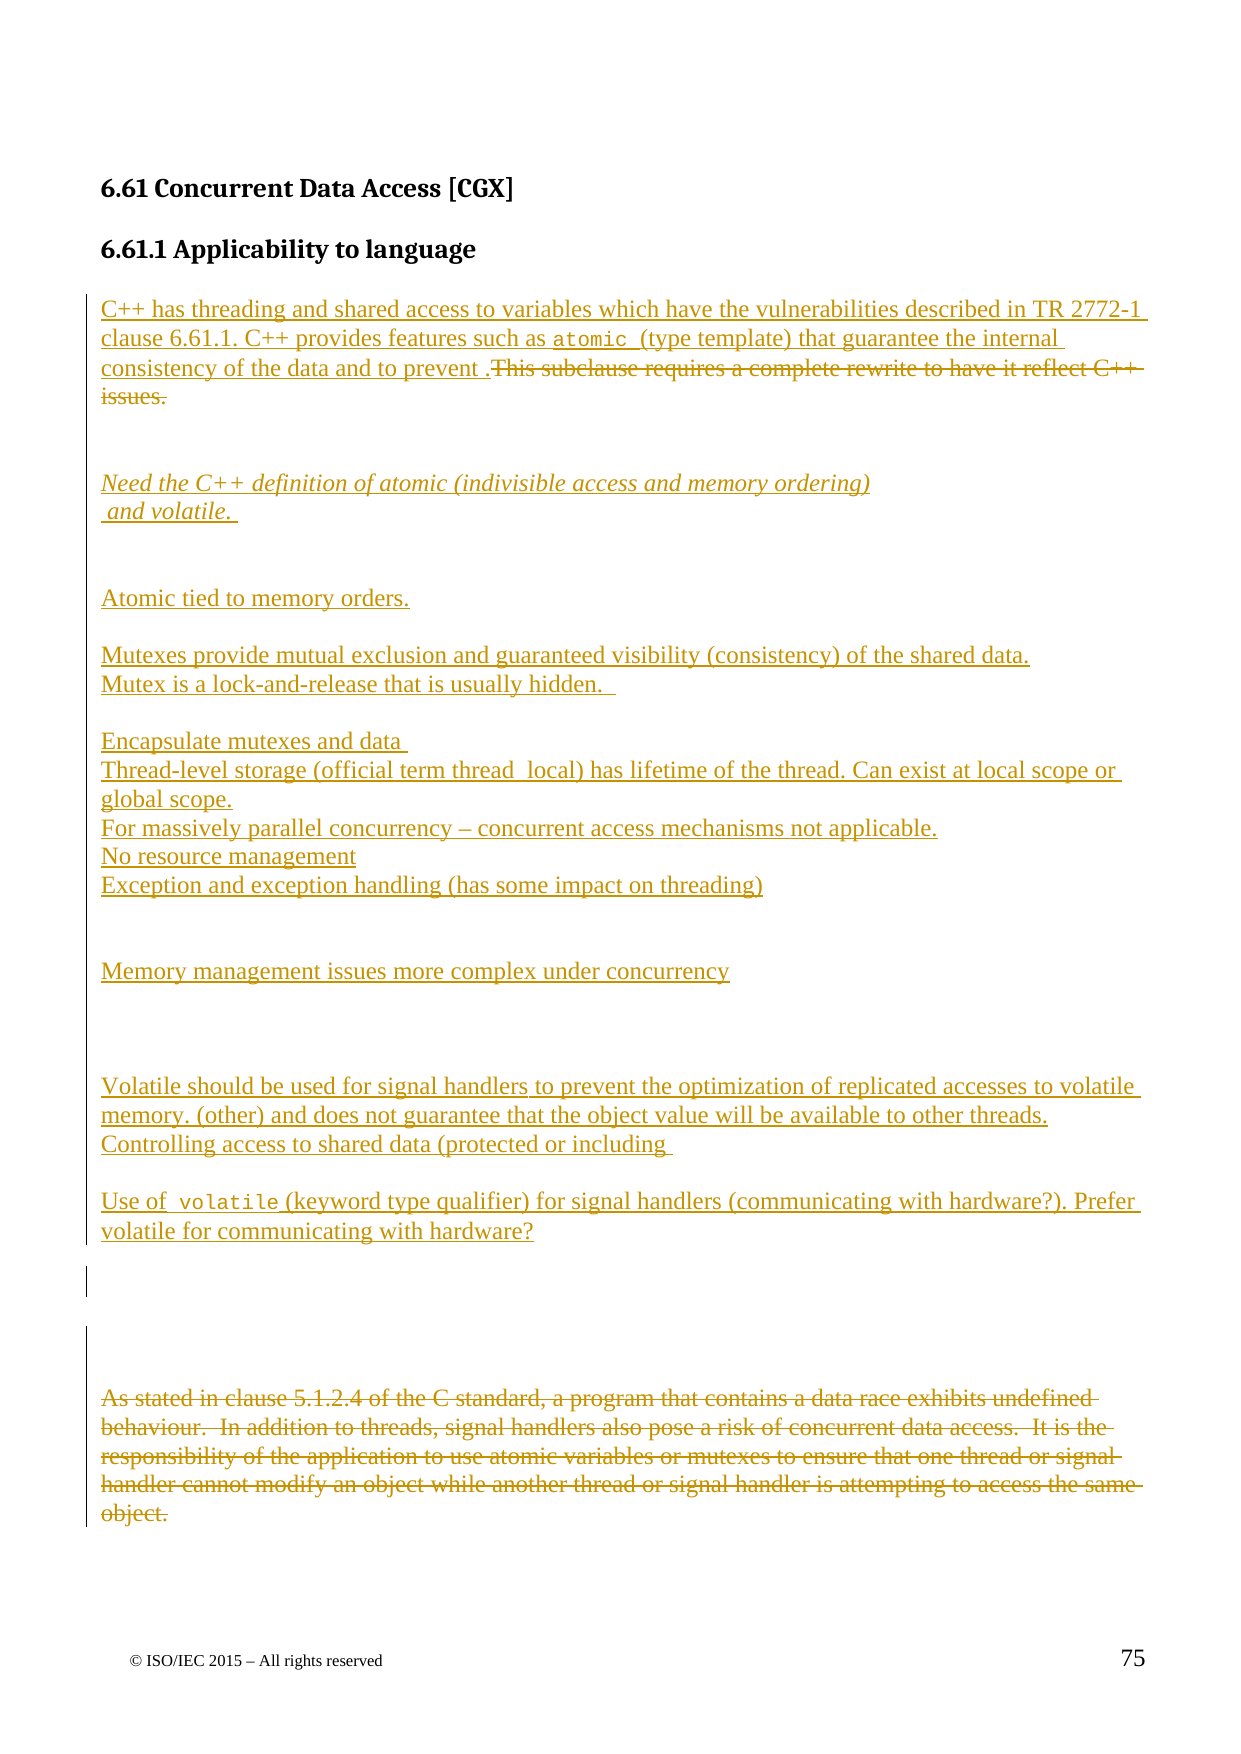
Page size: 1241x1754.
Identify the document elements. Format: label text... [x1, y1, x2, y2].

subtitle 6.61.1 Applicability to language [101, 234, 1164, 265]
subtitle 6.61 Concurrent Data Access [CGX] [101, 173, 1164, 205]
